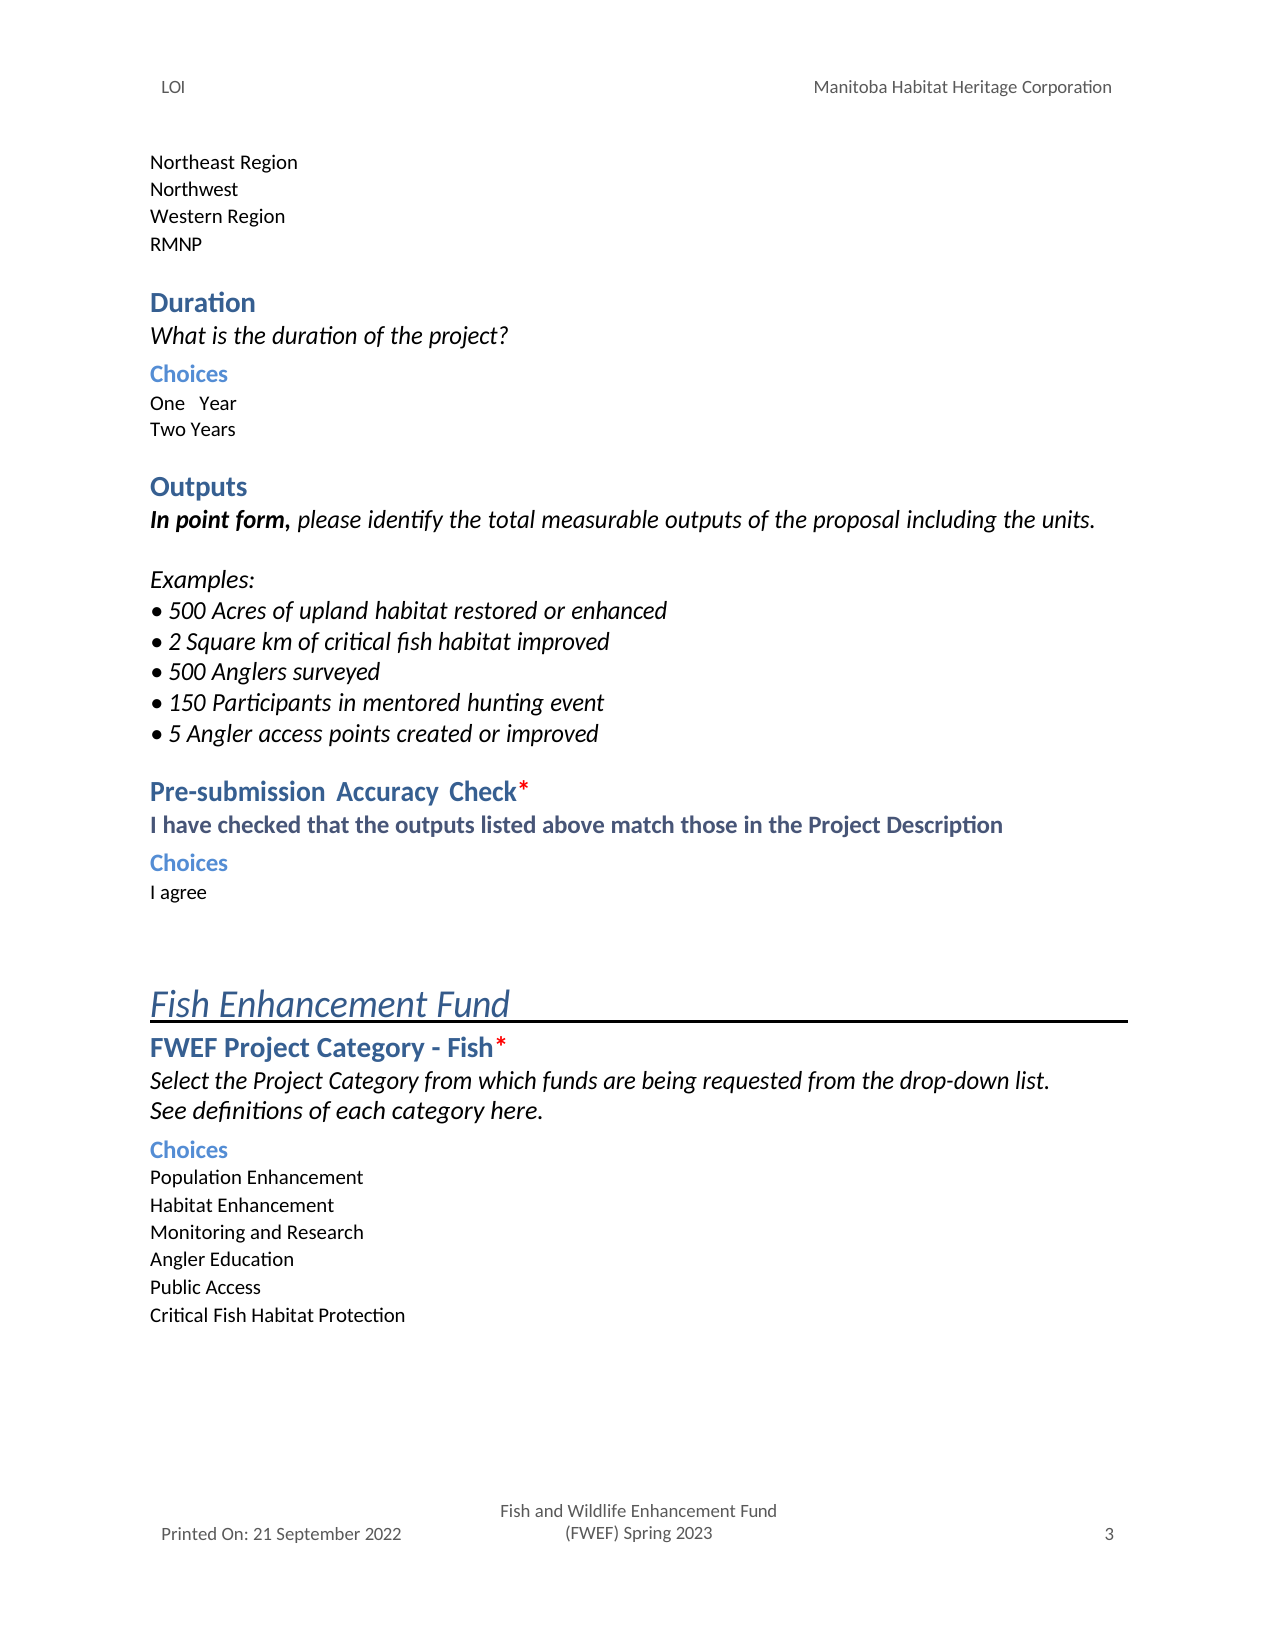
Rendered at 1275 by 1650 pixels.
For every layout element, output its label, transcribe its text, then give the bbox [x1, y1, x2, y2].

text Choices One Year Two Years [150, 358, 237, 441]
subtitle Pre-submission Accuracy Check* [150, 773, 1139, 809]
list 500 Anglers surveyed [150, 656, 1139, 687]
text Northeast Region Northwest Western Region RMNP [150, 149, 299, 256]
text Select the Project Category from which funds are being requested from the drop-down list. See definitions of each category here. [150, 1065, 1067, 1126]
list 150 Participants in mentored hunting event [150, 687, 1139, 717]
text Choices [150, 1134, 1139, 1164]
text Examples: [150, 564, 1139, 595]
list 500 Acres of upland habitat restored or enhanced [150, 595, 1139, 626]
subtitle Fish Enhancement Fund [150, 979, 1139, 1027]
text Population Enhancement Habitat Enhancement Monitoring and Research Angler Education [150, 1164, 365, 1272]
text I agree [150, 886, 1139, 903]
text In point form, please identify the total measurable outputs of the proposal including the units. [150, 503, 1139, 535]
text What is the duration of the project? [150, 319, 1139, 350]
list 5 Angler access points created or improved [150, 717, 1139, 748]
list 2 Square km of critical fish habitat improved [150, 626, 1139, 656]
text I have checked that the outputs listed above match those in the Project Description Choices [150, 809, 1067, 878]
subtitle Outputs [150, 468, 1139, 503]
subtitle FWEF Project Category - Fish* [150, 1030, 1139, 1065]
text Critical Fish Habitat Protection [150, 1302, 1139, 1327]
subtitle Duration [150, 284, 1139, 319]
text Public Access [150, 1274, 1139, 1300]
